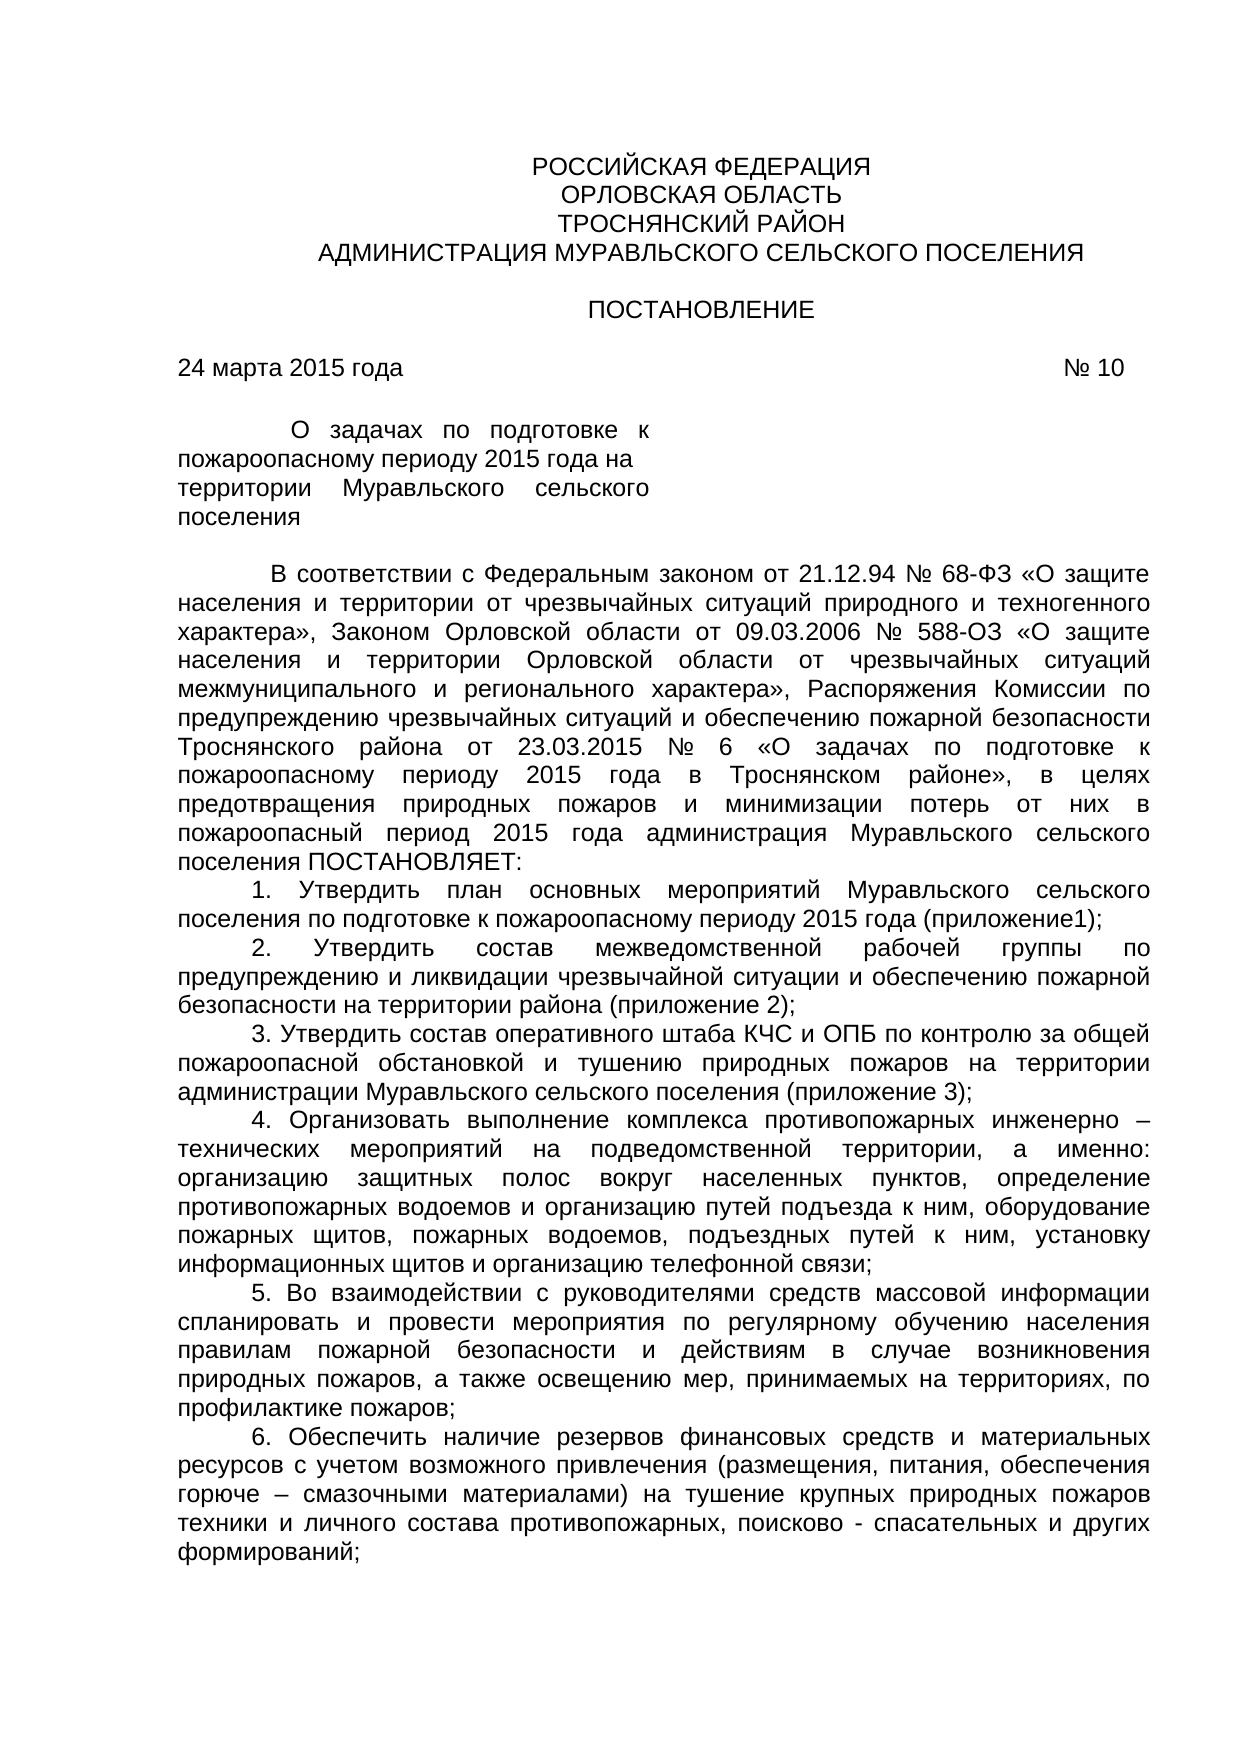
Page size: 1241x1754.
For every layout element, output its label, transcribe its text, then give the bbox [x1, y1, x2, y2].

text ТРОСНЯНСКИЙ РАЙОН [177, 209, 1152, 238]
text О задачах по подготовке к пожароопасному периоду 2015 года на [177, 415, 650, 473]
text ОРЛОВСКАЯ ОБЛАСТЬ [177, 180, 1152, 209]
text 24 марта 2015 года № 10 [177, 353, 1152, 382]
text В соответствии с Федеральным законом от 21.12.94 № 68-ФЗ «О защите населения и территории от чрезвычайных ситуаций природного и техногенного характера», Законом Орловской области от 09.03.2006 № 588-ОЗ «О защите населения и территории Орловской области от чрезвычайных ситуаций межмуниципального и регионального характера», Распоряжения Комиссии по предупреждению чрезвычайных ситуаций и обеспечению пожарной безопасности Троснянского района от 23.03.2015 № 6 «О задачах по подготовке к пожароопасному периоду 2015 года в Троснянском районе», в целях предотвращения природных пожаров и минимизации потерь от них в пожароопасный период 2015 года администрация Муравльского сельского поселения ПОСТАНОВЛЯЕТ: [177, 559, 1152, 875]
text 5. Во взаимодействии с руководителями средств массовой информации спланировать и провести мероприятия по регулярному обучению населения правилам пожарной безопасности и действиям в случае возникновения природных пожаров, а также освещению мер, принимаемых на территориях, по профилактике пожаров; [177, 1278, 1152, 1421]
text территории Муравльского сельского поселения [177, 473, 650, 530]
text РОССИЙСКАЯ ФЕДЕРАЦИЯ [177, 152, 1152, 180]
text 6. Обеспечить наличие резервов финансовых средств и материальных ресурсов с учетом возможного привлечения (размещения, питания, обеспечения горюче – смазочными материалами) на тушение крупных природных пожаров техники и личного состава противопожарных, поисково - спасательных и других формирований; [177, 1421, 1152, 1565]
text ПОСТАНОВЛЕНИЕ [177, 295, 1152, 324]
text АДМИНИСТРАЦИЯ МУРАВЛЬСКОГО СЕЛЬСКОГО ПОСЕЛЕНИЯ [177, 238, 1152, 267]
text 2. Утвердить состав межведомственной рабочей группы по предупреждению и ликвидации чрезвычайной ситуации и обеспечению пожарной безопасности на территории района (приложение 2); [177, 933, 1152, 1019]
text 3. Утвердить состав оперативного штаба КЧС и ОПБ по контролю за общей пожароопасной обстановкой и тушению природных пожаров на территории администрации Муравльского сельского поселения (приложение 3); [177, 1019, 1152, 1105]
text 4. Организовать выполнение комплекса противопожарных инженерно – технических мероприятий на подведомственной территории, а именно: организацию защитных полос вокруг населенных пунктов, определение противопожарных водоемов и организацию путей подъезда к ним, оборудование пожарных щитов, пожарных водоемов, подъездных путей к ним, установку информационных щитов и организацию телефонной связи; [177, 1105, 1152, 1278]
text 1. Утвердить план основных мероприятий Муравльского сельского поселения по подготовке к пожароопасному периоду 2015 года (приложение1); [177, 875, 1152, 933]
